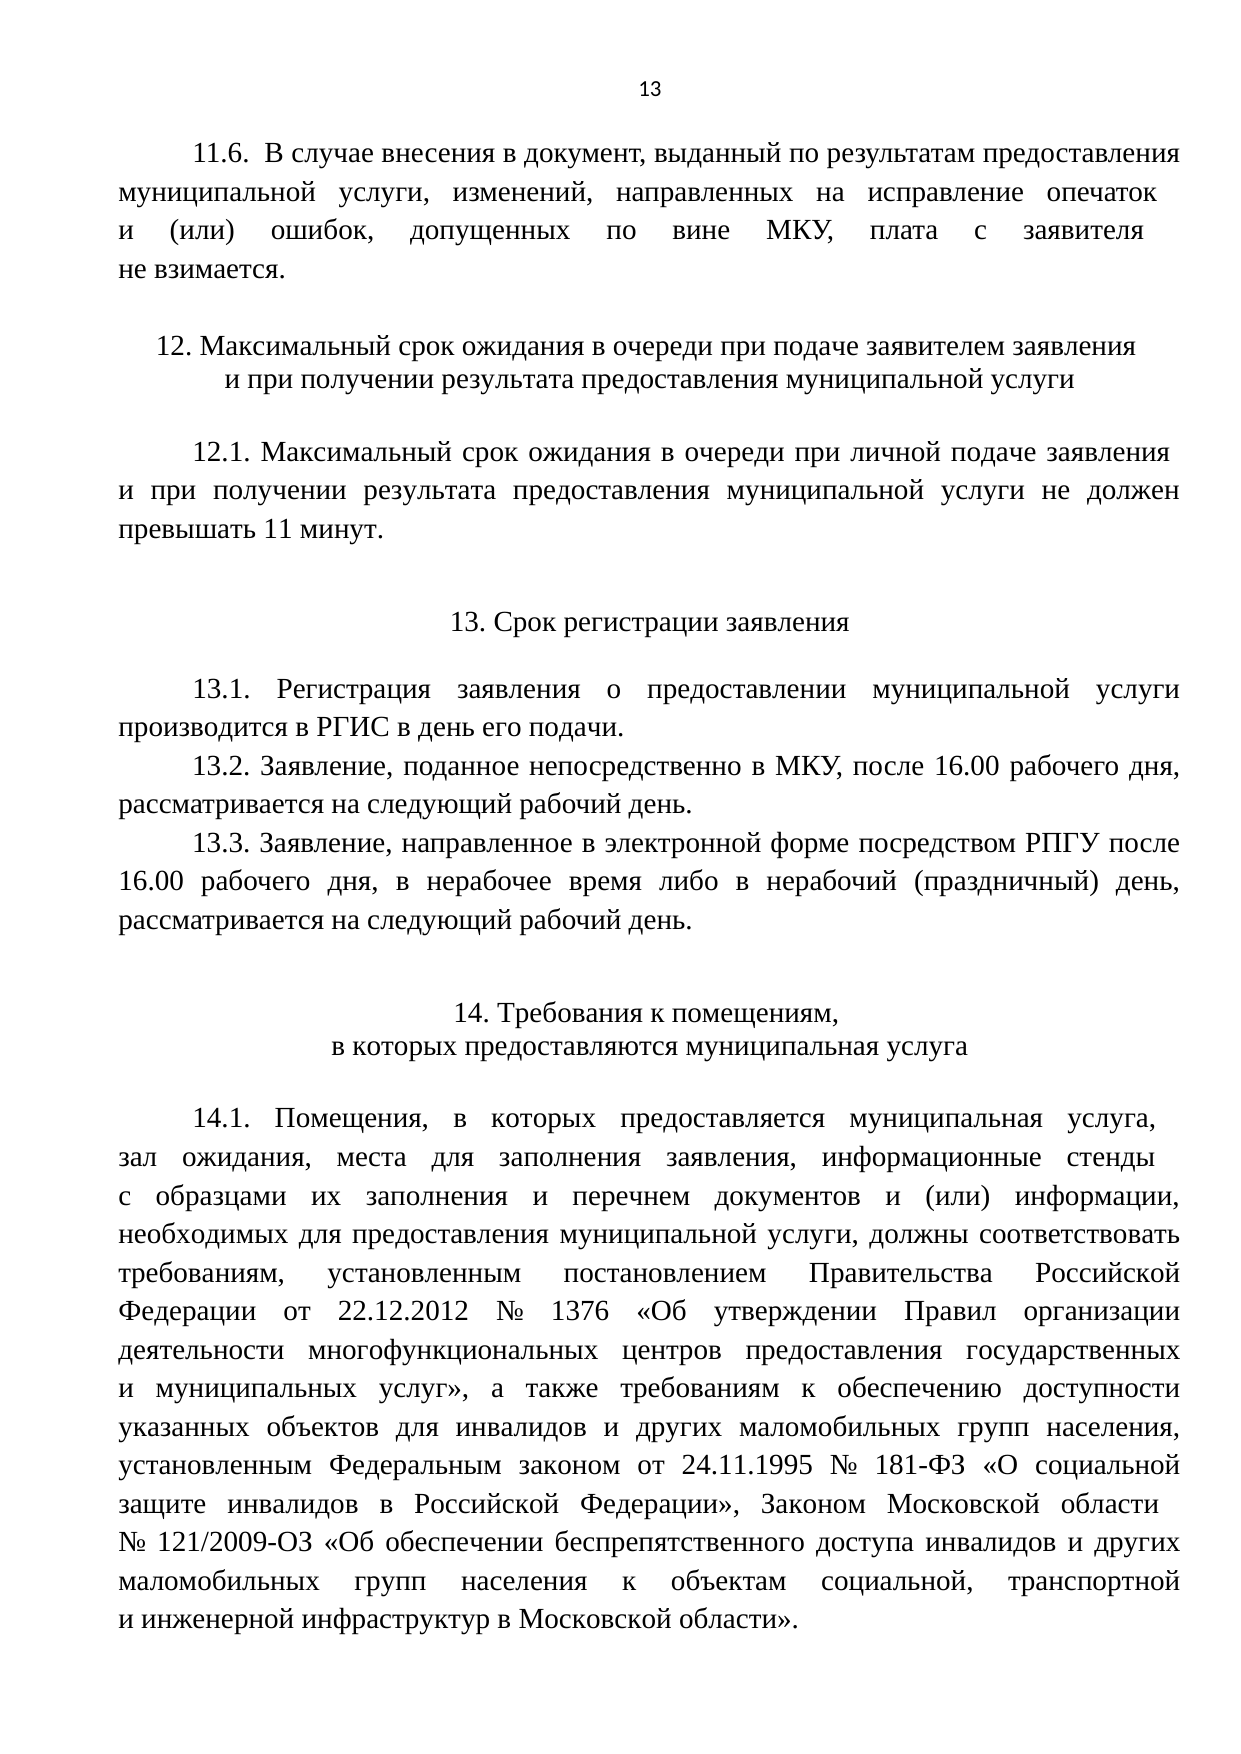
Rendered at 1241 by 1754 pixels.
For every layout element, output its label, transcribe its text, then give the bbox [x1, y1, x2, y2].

list 13.1. Регистрация заявления о предоставлении муниципальной услуги производится в РГИС в день его подачи. [118, 671, 1181, 743]
text 13.3. Заявление, направленное в электронной форме посредством РПГУ после 16.00 рабочего дня, в нерабочее время либо в нерабочий (праздничный) день, рассматривается на следующий рабочий день. [118, 825, 1181, 936]
list 12.1. Максимальный срок ожидания в очереди при личной подаче заявления и при получении результата предоставления муниципальной услуги не должен превышать 11 минут. [118, 434, 1181, 544]
subtitle 13. Срок регистрации заявления [118, 604, 1181, 637]
text 14.1. Помещения, в которых предоставляется муниципальная услуга, зал ожидания, места для заполнения заявления, информационные стенды с образцами их заполнения и перечнем документов и (или) информации, необходимых для предоставления муниципальной услуги, должны соответствовать требованиям, установленным постановлением Правительства Российской Федерации от 22.12.2012 № 1376 «Об утверждении Правил организации деятельности многофункциональных центров предоставления государственных и муниципальных услуг», а также требованиям к обеспечению доступности указанных объектов для инвалидов и других маломобильных групп населения, установленным Федеральным законом от 24.11.1995 № 181-ФЗ «О социальной защите инвалидов в Российской Федерации», Законом Московской области № 121/2009-ОЗ «Об обеспечении беспрепятственного доступа инвалидов и других маломобильных групп населения к объектам социальной, транспортной и инженерной инфраструктур в Московской области». [118, 1101, 1181, 1635]
text 11.6. В случае внесения в документ, выданный по результатам предоставления муниципальной услуги, изменений, направленных на исправление опечаток и (или) ошибок, допущенных по вине МКУ, плата с заявителя не взимается. [118, 135, 1181, 284]
text 13.2. Заявление, поданное непосредственно в МКУ, после 16.00 рабочего дня, рассматривается на следующий рабочий день. [118, 748, 1181, 820]
subtitle 14. Требования к помещениям, в которых предоставляются муниципальная услуга [118, 995, 1181, 1062]
subtitle 12. Максимальный срок ожидания в очереди при подаче заявителем заявления и при получении результата предоставления муниципальной услуги [118, 328, 1181, 395]
